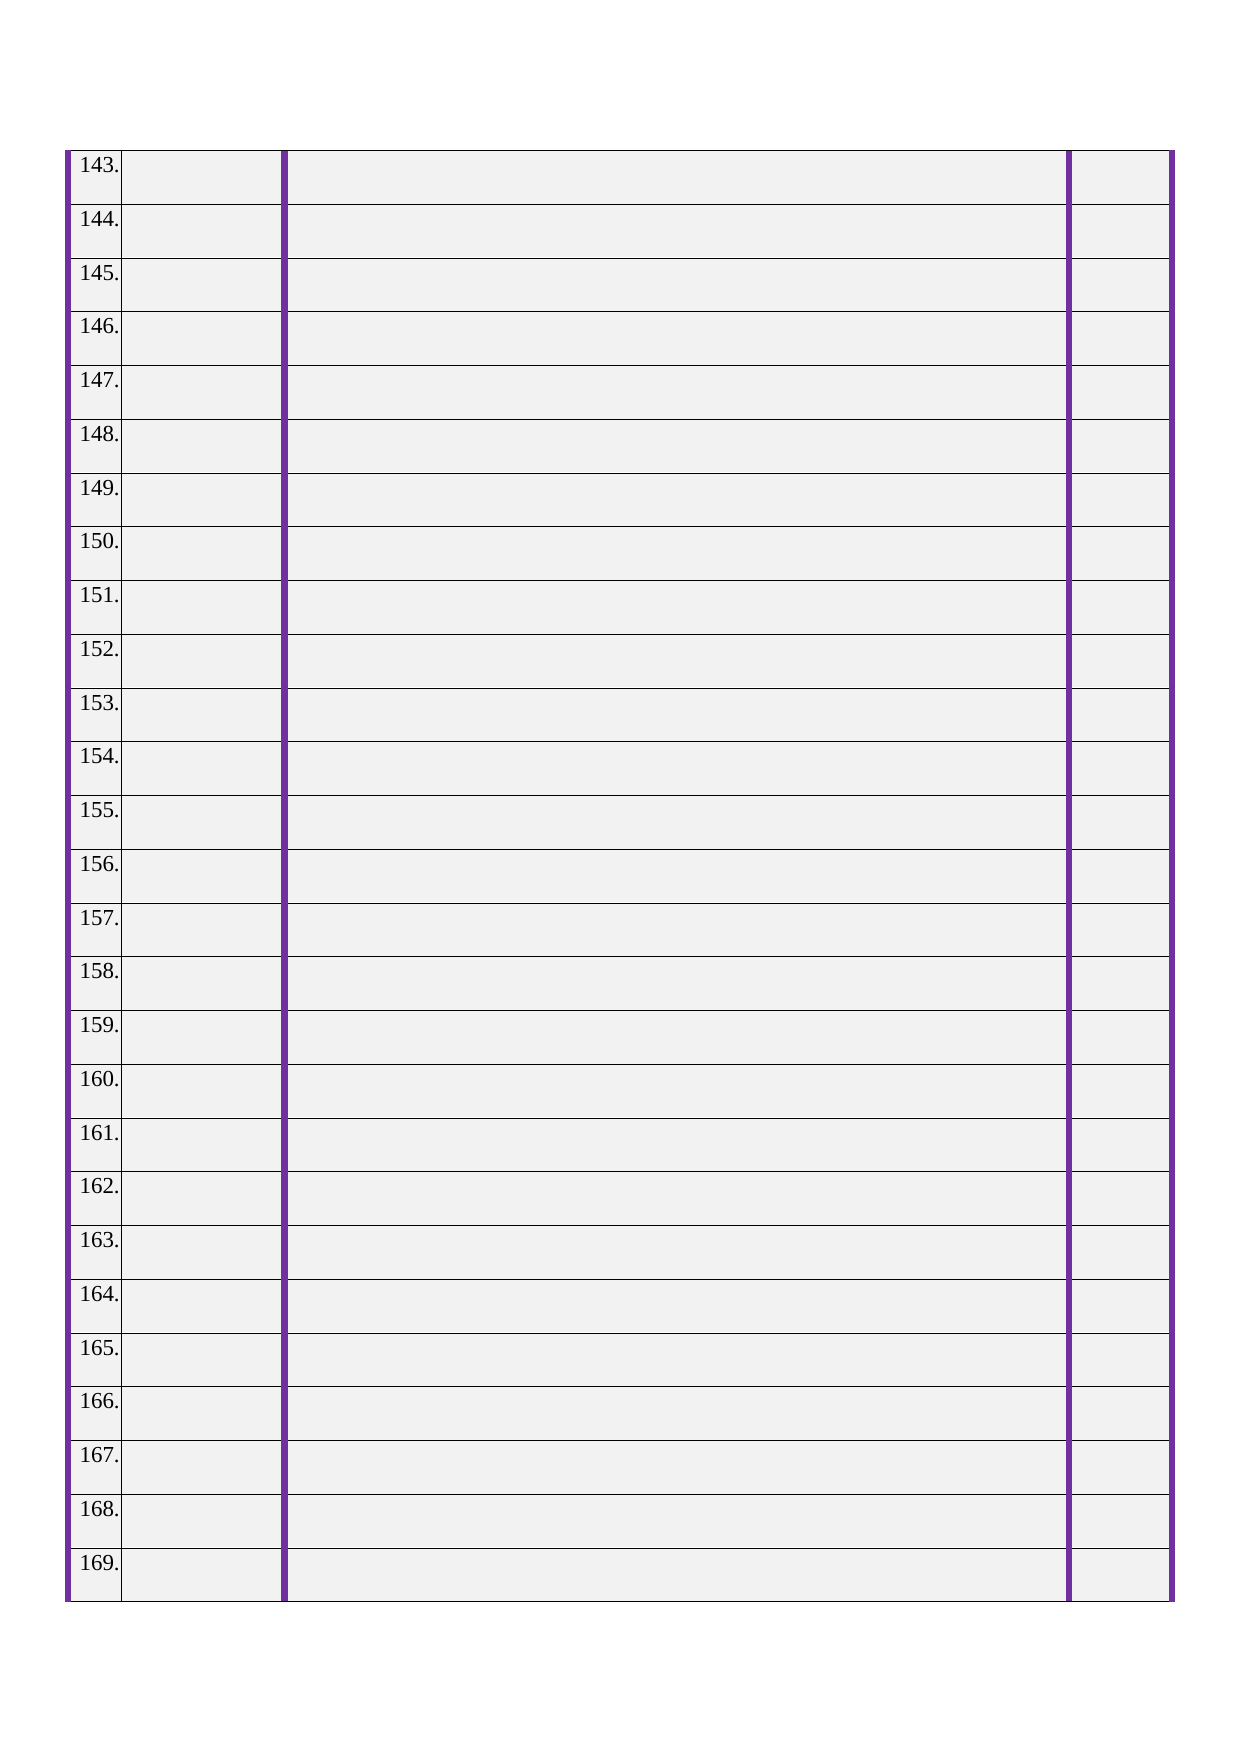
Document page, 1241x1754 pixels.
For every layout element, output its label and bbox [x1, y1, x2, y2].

table_cell [122, 1334, 281, 1386]
table_cell [71, 796, 121, 849]
table_cell [122, 1226, 281, 1279]
table_cell [288, 1172, 1066, 1225]
table_cell [122, 742, 281, 795]
table_cell [288, 742, 1066, 795]
table_cell [71, 904, 121, 956]
table_cell [71, 1549, 121, 1601]
table_cell [122, 850, 281, 902]
table_cell [288, 1441, 1066, 1494]
table_cell [1072, 635, 1169, 687]
table_cell [122, 1119, 281, 1171]
table_cell [1072, 1280, 1169, 1332]
table_cell [71, 957, 121, 1010]
table_cell [1072, 1172, 1169, 1225]
table_cell [288, 957, 1066, 1010]
table_cell [1072, 366, 1169, 419]
table_cell [122, 635, 281, 687]
table_cell [288, 1119, 1066, 1171]
table_cell [1072, 1334, 1169, 1386]
table_cell [71, 366, 121, 419]
table_cell [122, 205, 281, 257]
table_cell [288, 796, 1066, 849]
table_cell [122, 1011, 281, 1064]
table_cell [122, 1065, 281, 1117]
table_cell [71, 1387, 121, 1440]
table_cell [71, 527, 121, 580]
table_cell [288, 635, 1066, 687]
table_cell [122, 420, 281, 472]
table_cell [71, 151, 121, 204]
table_cell [288, 366, 1066, 419]
table_cell [1072, 850, 1169, 902]
table_cell [1072, 474, 1169, 526]
table_cell [122, 1280, 281, 1332]
table_cell [71, 1495, 121, 1547]
table_cell [1072, 312, 1169, 365]
table_cell [71, 259, 121, 311]
table_cell [71, 689, 121, 741]
table_cell [122, 1172, 281, 1225]
table_cell [71, 1280, 121, 1332]
table_cell [288, 312, 1066, 365]
table_cell [288, 689, 1066, 741]
table_cell [1072, 259, 1169, 311]
table_cell [71, 1119, 121, 1171]
table_cell [288, 151, 1066, 204]
table_cell [122, 1495, 281, 1547]
table_cell [122, 796, 281, 849]
table_cell [122, 151, 281, 204]
table_cell [122, 366, 281, 419]
table_cell [1072, 1011, 1169, 1064]
table_cell [288, 1549, 1066, 1601]
table_cell [122, 474, 281, 526]
table_cell [122, 1387, 281, 1440]
table_cell [71, 1226, 121, 1279]
table_cell [71, 635, 121, 687]
table_cell [122, 312, 281, 365]
table_cell [71, 850, 121, 902]
table_cell [122, 527, 281, 580]
table_cell [1072, 205, 1169, 257]
table_cell [71, 1441, 121, 1494]
table_cell [1072, 957, 1169, 1010]
table_cell [288, 474, 1066, 526]
table_cell [288, 205, 1066, 257]
table_cell [1072, 581, 1169, 634]
table_cell [71, 312, 121, 365]
table_cell [288, 1334, 1066, 1386]
table_cell [1072, 689, 1169, 741]
table_cell [288, 850, 1066, 902]
table_cell [71, 1011, 121, 1064]
table_cell [122, 581, 281, 634]
table_cell [288, 1065, 1066, 1117]
table_cell [288, 1495, 1066, 1547]
table_cell [1072, 1226, 1169, 1279]
table_cell [1072, 1441, 1169, 1494]
table_cell [122, 259, 281, 311]
table_cell [122, 957, 281, 1010]
table_cell [122, 904, 281, 956]
table_cell [288, 1387, 1066, 1440]
table_cell [288, 904, 1066, 956]
table_cell [1072, 742, 1169, 795]
table_cell [71, 1172, 121, 1225]
table_cell [288, 1226, 1066, 1279]
table_cell [71, 205, 121, 257]
table_cell [288, 581, 1066, 634]
table_cell [1072, 151, 1169, 204]
table_cell [1072, 796, 1169, 849]
table_cell [71, 474, 121, 526]
table_cell [71, 1065, 121, 1117]
table_cell [71, 742, 121, 795]
table_cell [288, 1011, 1066, 1064]
table_cell [122, 689, 281, 741]
table_cell [288, 420, 1066, 472]
table_cell [71, 1334, 121, 1386]
table_cell [1072, 527, 1169, 580]
table_cell [71, 581, 121, 634]
table_cell [1072, 1495, 1169, 1547]
table_cell [1072, 420, 1169, 472]
table_cell [1072, 1119, 1169, 1171]
table_cell [288, 259, 1066, 311]
table_cell [122, 1549, 281, 1601]
table_cell [1072, 1549, 1169, 1601]
table_cell [122, 1441, 281, 1494]
table_cell [288, 527, 1066, 580]
table_cell [71, 420, 121, 472]
table_cell [288, 1280, 1066, 1332]
table_cell [1072, 904, 1169, 956]
table_cell [1072, 1387, 1169, 1440]
table_cell [1072, 1065, 1169, 1117]
